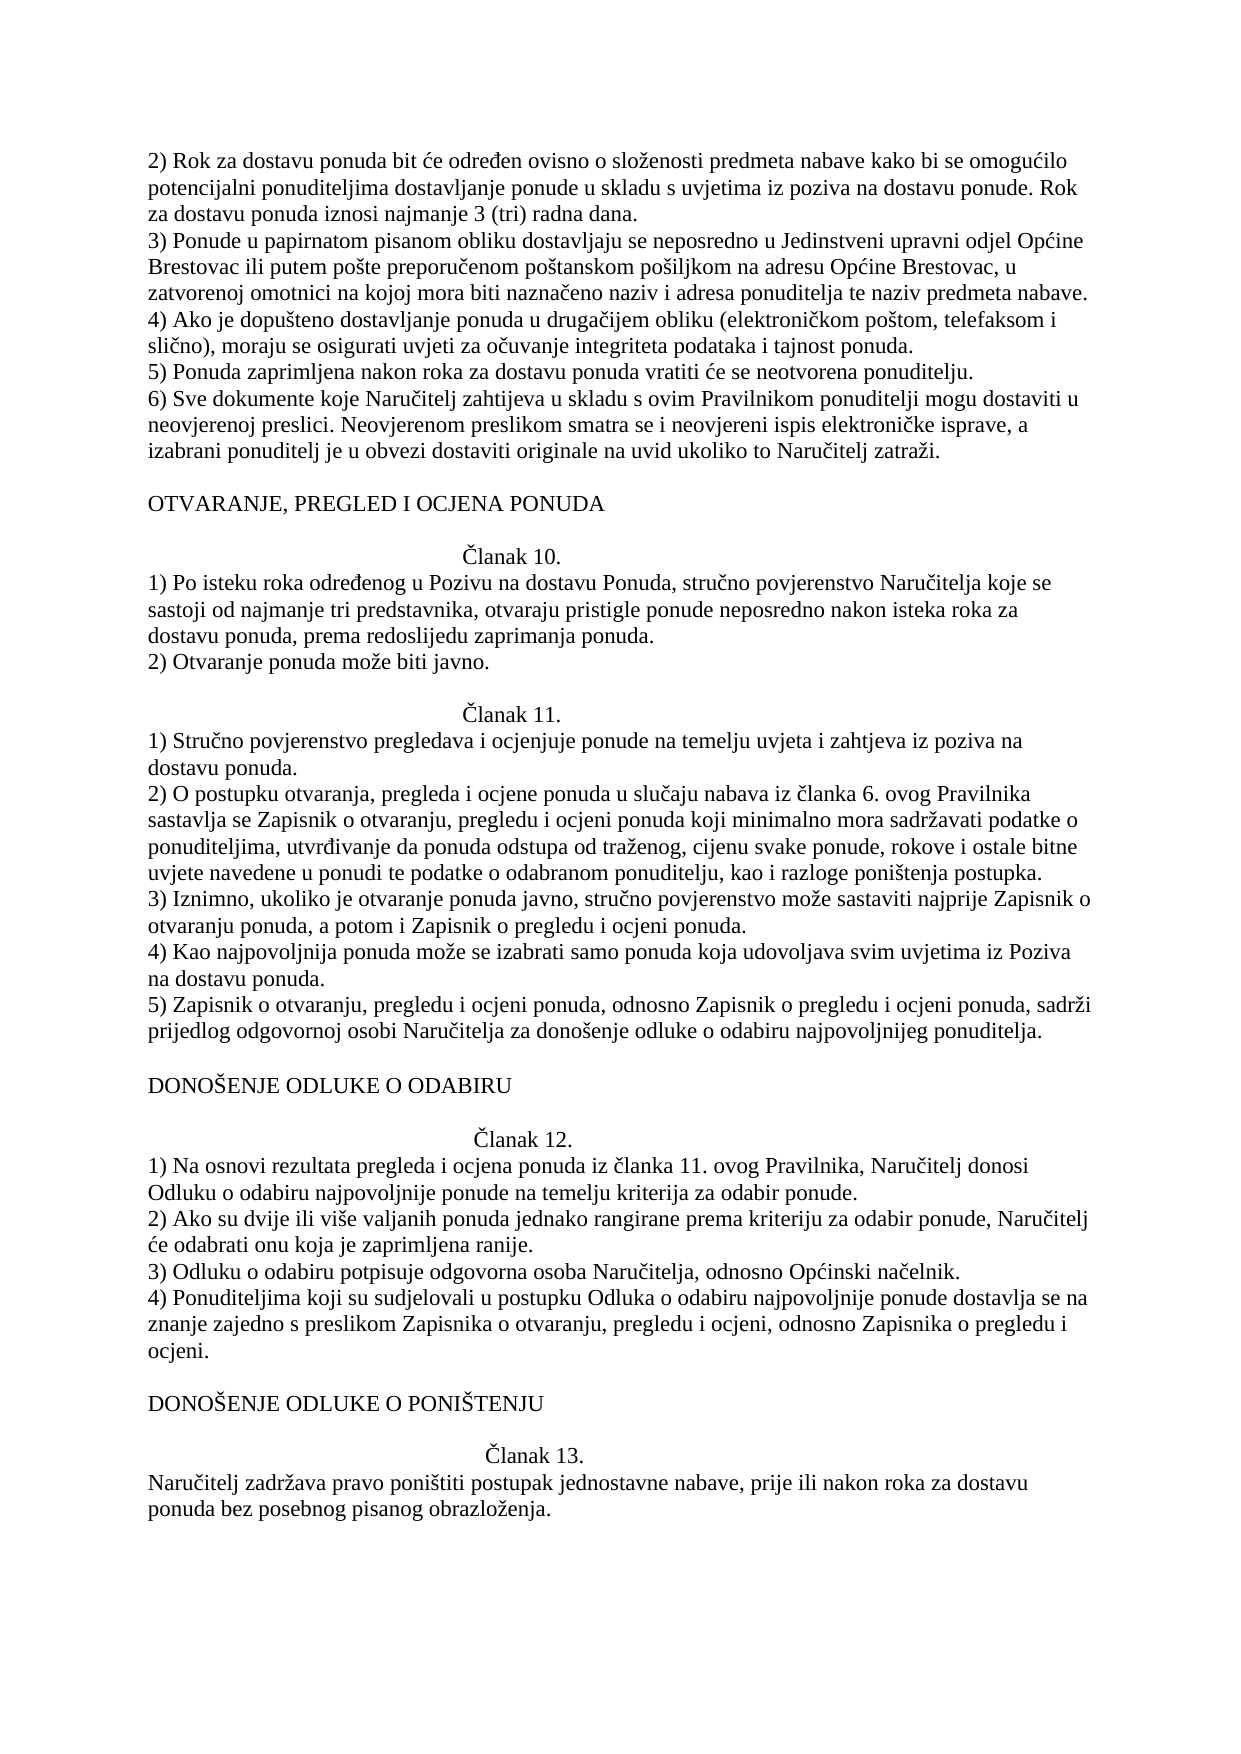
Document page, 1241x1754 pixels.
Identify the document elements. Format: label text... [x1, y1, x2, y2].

text 2) Otvaranje ponuda može biti javno. [148, 648, 1093, 675]
text 2) Ako su dvije ili više valjanih ponuda jednako rangirane prema kriteriju za odabir ponude, Naručitelj će odabrati onu koja je zaprimljena ranije. [148, 1205, 1093, 1258]
text 3) Odluku o odabiru potpisuje odgovorna osoba Naručitelja, odnosno Općinski načelnik. [148, 1258, 1093, 1284]
text 2) Rok za dostavu ponuda bit će određen ovisno o složenosti predmeta nabave kako bi se omogućilo potencijalni ponuditeljima dostavljanje ponude u skladu s uvjetima iz poziva na dostavu ponude. Rok za dostavu ponuda iznosi najmanje 3 (tri) radna dana. [148, 148, 1093, 227]
text DONOŠENJE ODLUKE O PONIŠTENJU [148, 1389, 1093, 1416]
text 2) O postupku otvaranja, pregleda i ocjene ponuda u slučaju nabava iz članka 6. ovog Pravilnika sastavlja se Zapisnik o otvaranju, pregledu i ocjeni ponuda koji minimalno mora sadržavati podatke o ponuditeljima, utvrđivanje da ponuda odstupa od traženog, cijenu svake ponude, rokove i ostale bitne uvjete navedene u ponudi te podatke o odabranom ponuditelju, kao i razloge poništenja postupka. [148, 780, 1093, 886]
text Članak 10. [148, 543, 1093, 569]
text 3) Ponude u papirnatom pisanom obliku dostavljaju se neposredno u Jedinstveni upravni odjel Općine Brestovac ili putem pošte preporučenom poštanskom pošiljkom na adresu Općine Brestovac, u zatvorenoj omotnici na kojoj mora biti naznačeno naziv i adresa ponuditelja te naziv predmeta nabave. [148, 227, 1093, 306]
text Članak 13. [148, 1442, 1093, 1469]
text 1) Na osnovi rezultata pregleda i ocjena ponuda iz članka 11. ovog Pravilnika, Naručitelj donosi Odluku o odabiru najpovoljnije ponude na temelju kriterija za odabir ponude. [148, 1152, 1093, 1205]
text 5) Zapisnik o otvaranju, pregledu i ocjeni ponuda, odnosno Zapisnik o pregledu i ocjeni ponuda, sadrži prijedlog odgovornoj osobi Naručitelja za donošenje odluke o odabiru najpovoljnijeg ponuditelja. [148, 991, 1093, 1044]
text 4) Kao najpovoljnija ponuda može se izabrati samo ponuda koja udovoljava svim uvjetima iz Poziva na dostavu ponuda. [148, 938, 1093, 991]
text OTVARANJE, PREGLED I OCJENA PONUDA [148, 490, 1093, 517]
text 3) Iznimno, ukoliko je otvaranje ponuda javno, stručno povjerenstvo može sastaviti najprije Zapisnik o otvaranju ponuda, a potom i Zapisnik o pregledu i ocjeni ponuda. [148, 886, 1093, 938]
text 1) Stručno povjerenstvo pregledava i ocjenjuje ponude na temelju uvjeta i zahtjeva iz poziva na dostavu ponuda. [148, 727, 1093, 780]
text 1) Po isteku roka određenog u Pozivu na dostavu Ponuda, stručno povjerenstvo Naručitelja koje se sastoji od najmanje tri predstavnika, otvaraju pristigle ponude neposredno nakon isteka roka za dostavu ponuda, prema redoslijedu zaprimanja ponuda. [148, 569, 1093, 648]
text 6) Sve dokumente koje Naručitelj zahtijeva u skladu s ovim Pravilnikom ponuditelji mogu dostaviti u neovjerenoj preslici. Neovjerenom preslikom smatra se i neovjereni ispis elektroničke isprave, a izabrani ponuditelj je u obvezi dostaviti originale na uvid ukoliko to Naručitelj zatraži. [148, 385, 1093, 464]
text 4) Ponuditeljima koji su sudjelovali u postupku Odluka o odabiru najpovoljnije ponude dostavlja se na znanje zajedno s preslikom Zapisnika o otvaranju, pregledu i ocjeni, odnosno Zapisnika o pregledu i ocjeni. [148, 1284, 1093, 1363]
text Naručitelj zadržava pravo poništiti postupak jednostavne nabave, prije ili nakon roka za dostavu ponuda bez posebnog pisanog obrazloženja. [148, 1469, 1093, 1521]
text Članak 12. [148, 1126, 1093, 1152]
text 4) Ako je dopušteno dostavljanje ponuda u drugačijem obliku (elektroničkom poštom, telefaksom i slično), moraju se osigurati uvjeti za očuvanje integriteta podataka i tajnost ponuda. [148, 306, 1093, 358]
text Članak 11. [148, 701, 1093, 727]
text DONOŠENJE ODLUKE O ODABIRU [148, 1072, 1093, 1098]
text 5) Ponuda zaprimljena nakon roka za dostavu ponuda vratiti će se neotvorena ponuditelju. [148, 358, 1093, 385]
